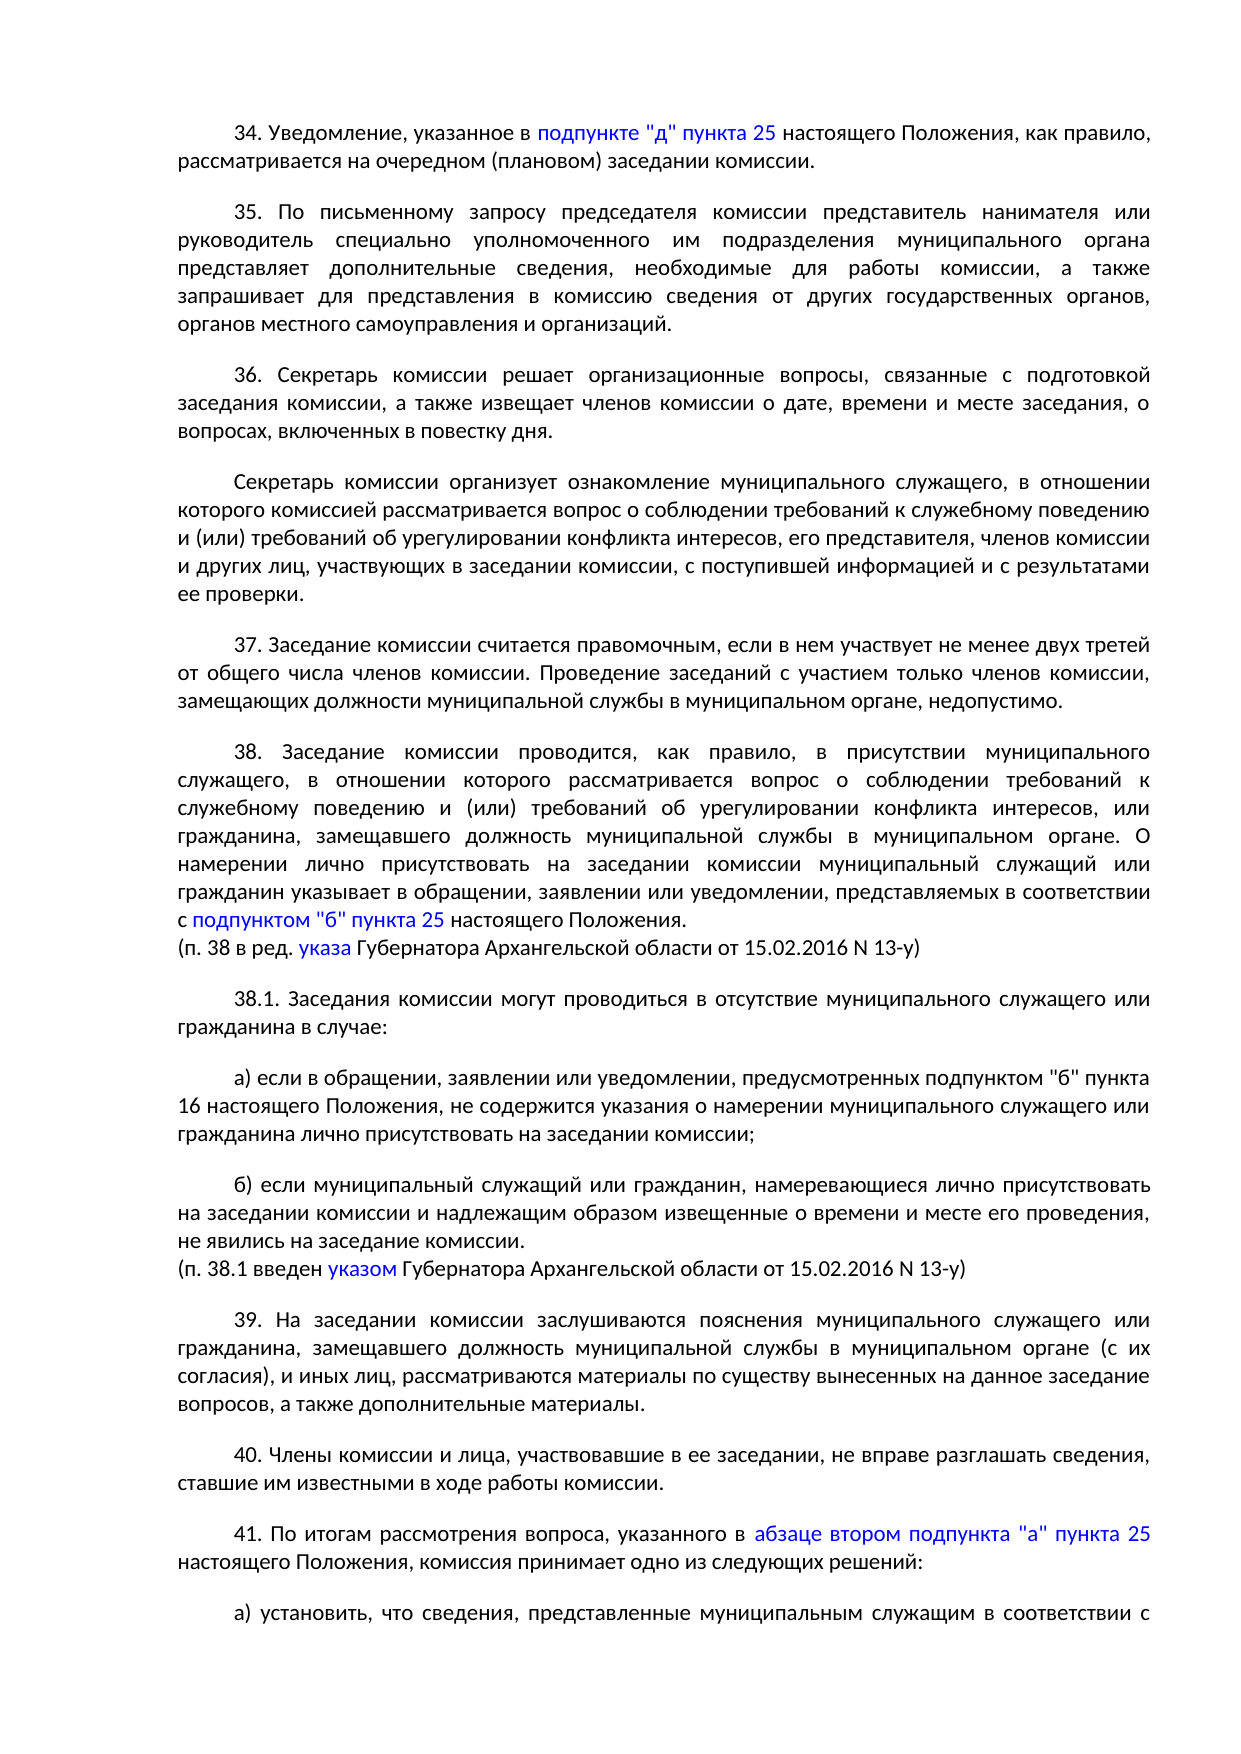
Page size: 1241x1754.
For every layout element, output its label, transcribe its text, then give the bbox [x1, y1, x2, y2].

text а) если в обращении, заявлении или уведомлении, предусмотренных подпунктом "б" пункта 16 настоящего Положения, не содержится указания о намерении муниципального служащего или гражданина лично присутствовать на заседании комиссии; [177, 1063, 1152, 1147]
text (п. 38.1 введен указом Губернатора Архангельской области от 15.02.2016 N 13-у) [177, 1254, 1152, 1282]
text 41. По итогам рассмотрения вопроса, указанного в абзаце втором подпункта "а" пункта 25 настоящего Положения, комиссия принимает одно из следующих решений: [177, 1519, 1152, 1575]
text 35. По письменному запросу председателя комиссии представитель нанимателя или руководитель специально уполномоченного им подразделения муниципального органа представляет дополнительные сведения, необходимые для работы комиссии, а также запрашивает для представления в комиссию сведения от других государственных органов, органов местного самоуправления и организаций. [177, 197, 1152, 337]
text Секретарь комиссии организует ознакомление муниципального служащего, в отношении которого комиссией рассматривается вопрос о соблюдении требований к служебному поведению и (или) требований об урегулировании конфликта интересов, его представителя, членов комиссии и других лиц, участвующих в заседании комиссии, с поступившей информацией и с результатами ее проверки. [177, 467, 1152, 607]
text 39. На заседании комиссии заслушиваются пояснения муниципального служащего или гражданина, замещавшего должность муниципальной службы в муниципальном органе (с их согласия), и иных лиц, рассматриваются материалы по существу вынесенных на данное заседание вопросов, а также дополнительные материалы. [177, 1305, 1152, 1417]
text 37. Заседание комиссии считается правомочным, если в нем участвует не менее двух третей от общего числа членов комиссии. Проведение заседаний с участием только членов комиссии, замещающих должности муниципальной службы в муниципальном органе, недопустимо. [177, 630, 1152, 714]
text (п. 38 в ред. указа Губернатора Архангельской области от 15.02.2016 N 13-у) [177, 933, 1152, 961]
text 36. Секретарь комиссии решает организационные вопросы, связанные с подготовкой заседания комиссии, а также извещает членов комиссии о дате, времени и месте заседания, о вопросах, включенных в повестку дня. [177, 360, 1152, 444]
text 34. Уведомление, указанное в подпункте "д" пункта 25 настоящего Положения, как правило, рассматривается на очередном (плановом) заседании комиссии. [177, 118, 1152, 174]
text 40. Члены комиссии и лица, участвовавшие в ее заседании, не вправе разглашать сведения, ставшие им известными в ходе работы комиссии. [177, 1440, 1152, 1496]
text б) если муниципальный служащий или гражданин, намеревающиеся лично присутствовать на заседании комиссии и надлежащим образом извещенные о времени и месте его проведения, не явились на заседание комиссии. [177, 1170, 1152, 1254]
text 38.1. Заседания комиссии могут проводиться в отсутствие муниципального служащего или гражданина в случае: [177, 984, 1152, 1040]
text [177, 1598, 1152, 1626]
text 38. Заседание комиссии проводится, как правило, в присутствии муниципального служащего, в отношении которого рассматривается вопрос о соблюдении требований к служебному поведению и (или) требований об урегулировании конфликта интересов, или гражданина, замещавшего должность муниципальной службы в муниципальном органе. О намерении лично присутствовать на заседании комиссии муниципальный служащий или гражданин указывает в обращении, заявлении или уведомлении, представляемых в соответствии с подпунктом "б" пункта 25 настоящего Положения. [177, 737, 1152, 933]
